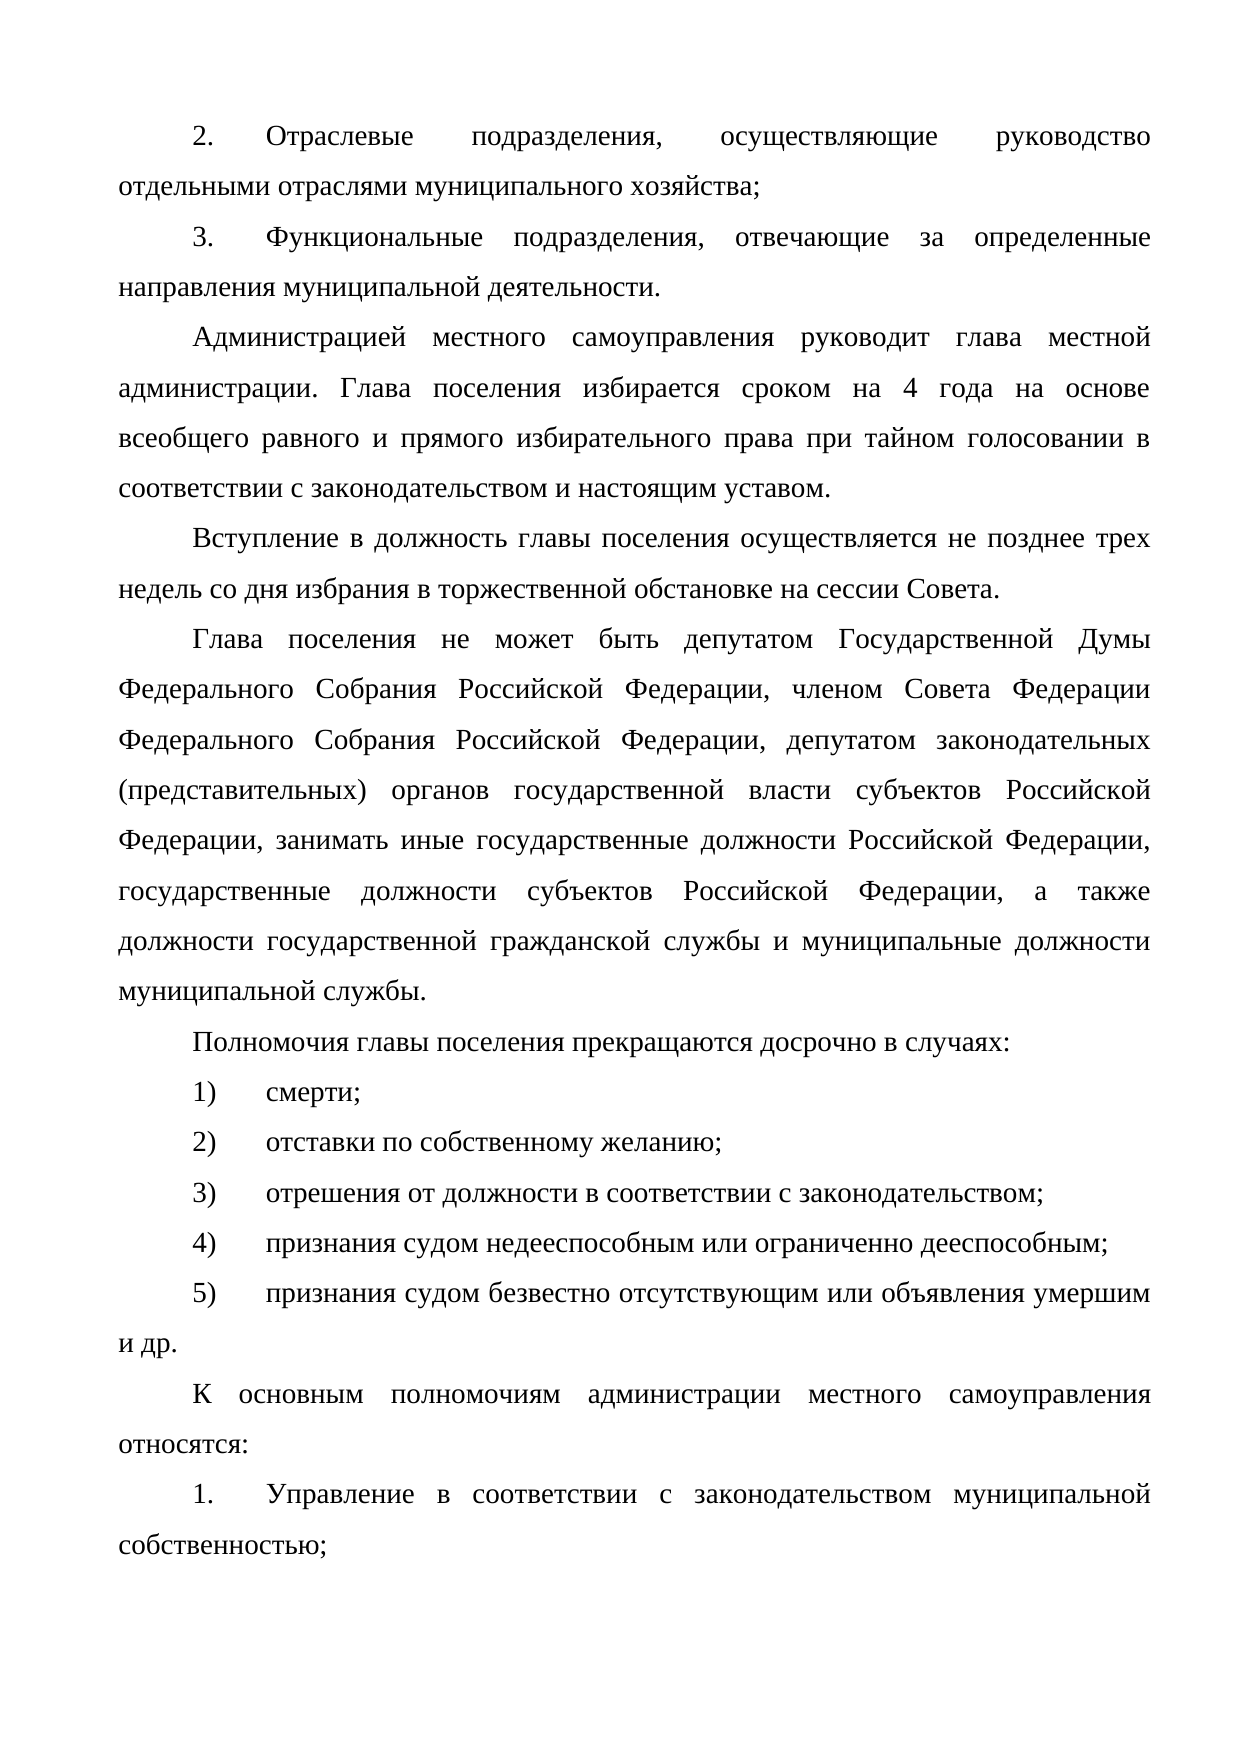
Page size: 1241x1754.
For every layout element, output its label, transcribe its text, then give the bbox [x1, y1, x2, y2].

list смерти; [118, 1074, 1152, 1108]
list Управление в соответствии с законодательством муниципальной собственностью; [118, 1477, 1152, 1560]
list признания судом недееспособным или ограниченно дееспособным; [118, 1225, 1152, 1258]
text Полномочия главы поселения прекращаются досрочно в случаях: [118, 1024, 1152, 1057]
text К основным полномочиям администрации местного самоуправления относятся: [118, 1376, 1152, 1460]
list признания судом безвестно отсутствующим или объявления умершим и др. [118, 1275, 1152, 1359]
list отставки по собственному желанию; [118, 1124, 1152, 1158]
list Отраслевые подразделения, осуществляющие руководство отдельными отраслями муниципального хозяйства; [118, 118, 1152, 202]
list Функциональные подразделения, отвечающие за определенные направления муниципальной деятельности. [118, 219, 1152, 303]
text Вступление в должность главы поселения осуществляется не позднее трех недель со дня избрания в торжественной обстановке на сессии Совета. [118, 521, 1152, 604]
text Глава поселения не может быть депутатом Государственной Думы Федерального Собрания Российской Федерации, членом Совета Федерации Федерального Собрания Российской Федерации, депутатом законодательных (представительных) органов государственной власти субъектов Российской Федерации, занимать иные государственные должности Российской Федерации, государственные должности субъектов Российской Федерации, а также должности государственной гражданской службы и муниципальные должности муниципальной службы. [118, 621, 1152, 1007]
list отрешения от должности в соответствии с законодательством; [118, 1175, 1152, 1208]
text Администрацией местного самоуправления руководит глава местной администрации. Глава поселения избирается сроком на 4 года на основе всеобщего равного и прямого избирательного права при тайном голосовании в соответствии с законодательством и настоящим уставом. [118, 319, 1152, 504]
